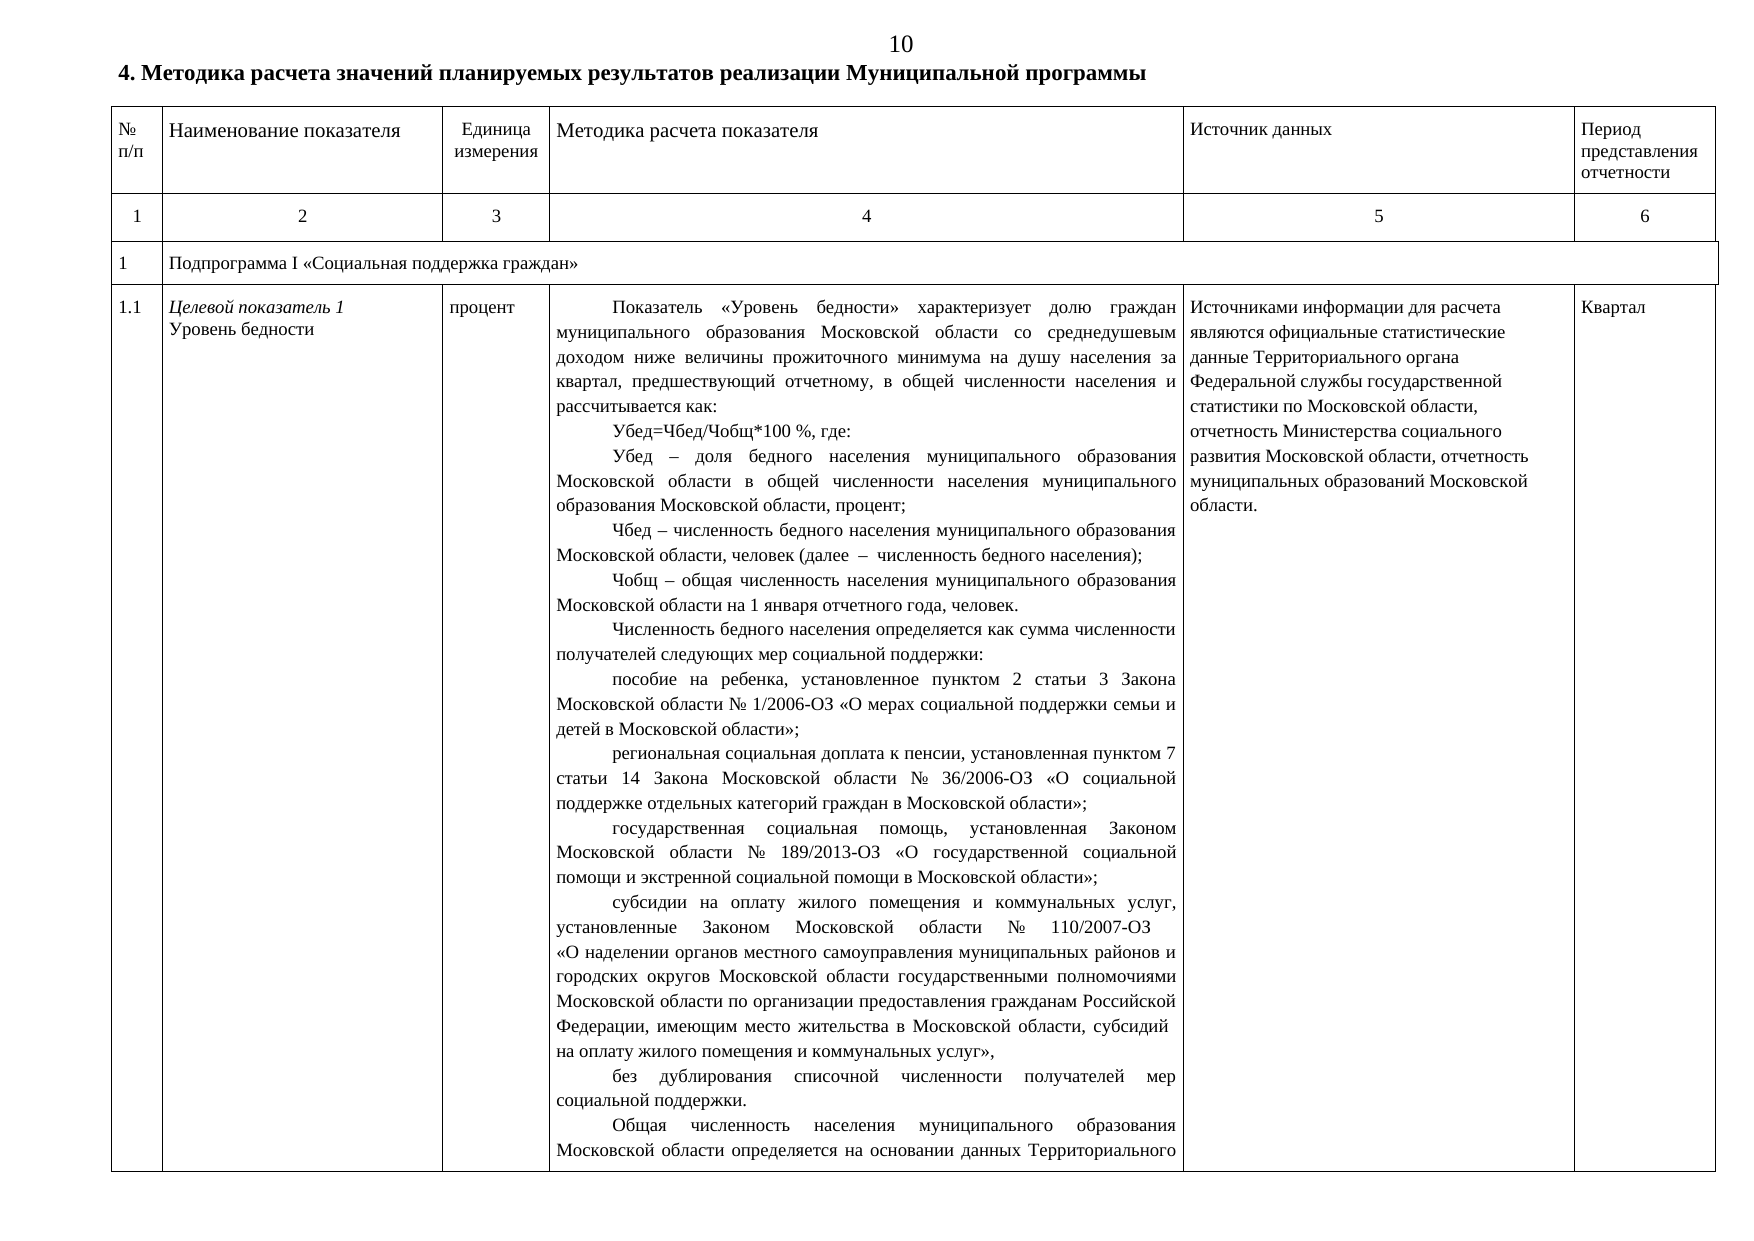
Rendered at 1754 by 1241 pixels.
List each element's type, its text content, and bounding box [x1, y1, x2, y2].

table_cell 1.1 [112, 285, 162, 1171]
table_header Единица измерения [443, 107, 549, 193]
table_cell 4 [550, 194, 1183, 241]
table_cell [163, 285, 442, 1171]
table_header Источник данных [1184, 107, 1574, 193]
table_cell 6 [1575, 194, 1715, 241]
text 4. Методика расчета значений планируемых результатов реализации Муниципальной программы [118, 59, 1683, 85]
table_cell 1 [112, 194, 162, 241]
table_header Наименование показателя [163, 107, 442, 193]
table_cell 3 [443, 194, 549, 241]
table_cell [550, 285, 1183, 1171]
table_cell 2 [163, 194, 442, 241]
table_cell 1 [112, 242, 162, 284]
table_header № п/п [112, 107, 162, 193]
table_cell Подпрограмма I «Социальная поддержка граждан» [163, 242, 1718, 284]
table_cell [1184, 285, 1574, 1171]
table_header Методика расчета показателя [550, 107, 1183, 193]
table_cell процент [443, 285, 549, 1171]
table_cell 5 [1184, 194, 1574, 241]
table_cell Квартал [1575, 285, 1715, 1171]
table_header Период представления отчетности [1575, 107, 1715, 193]
